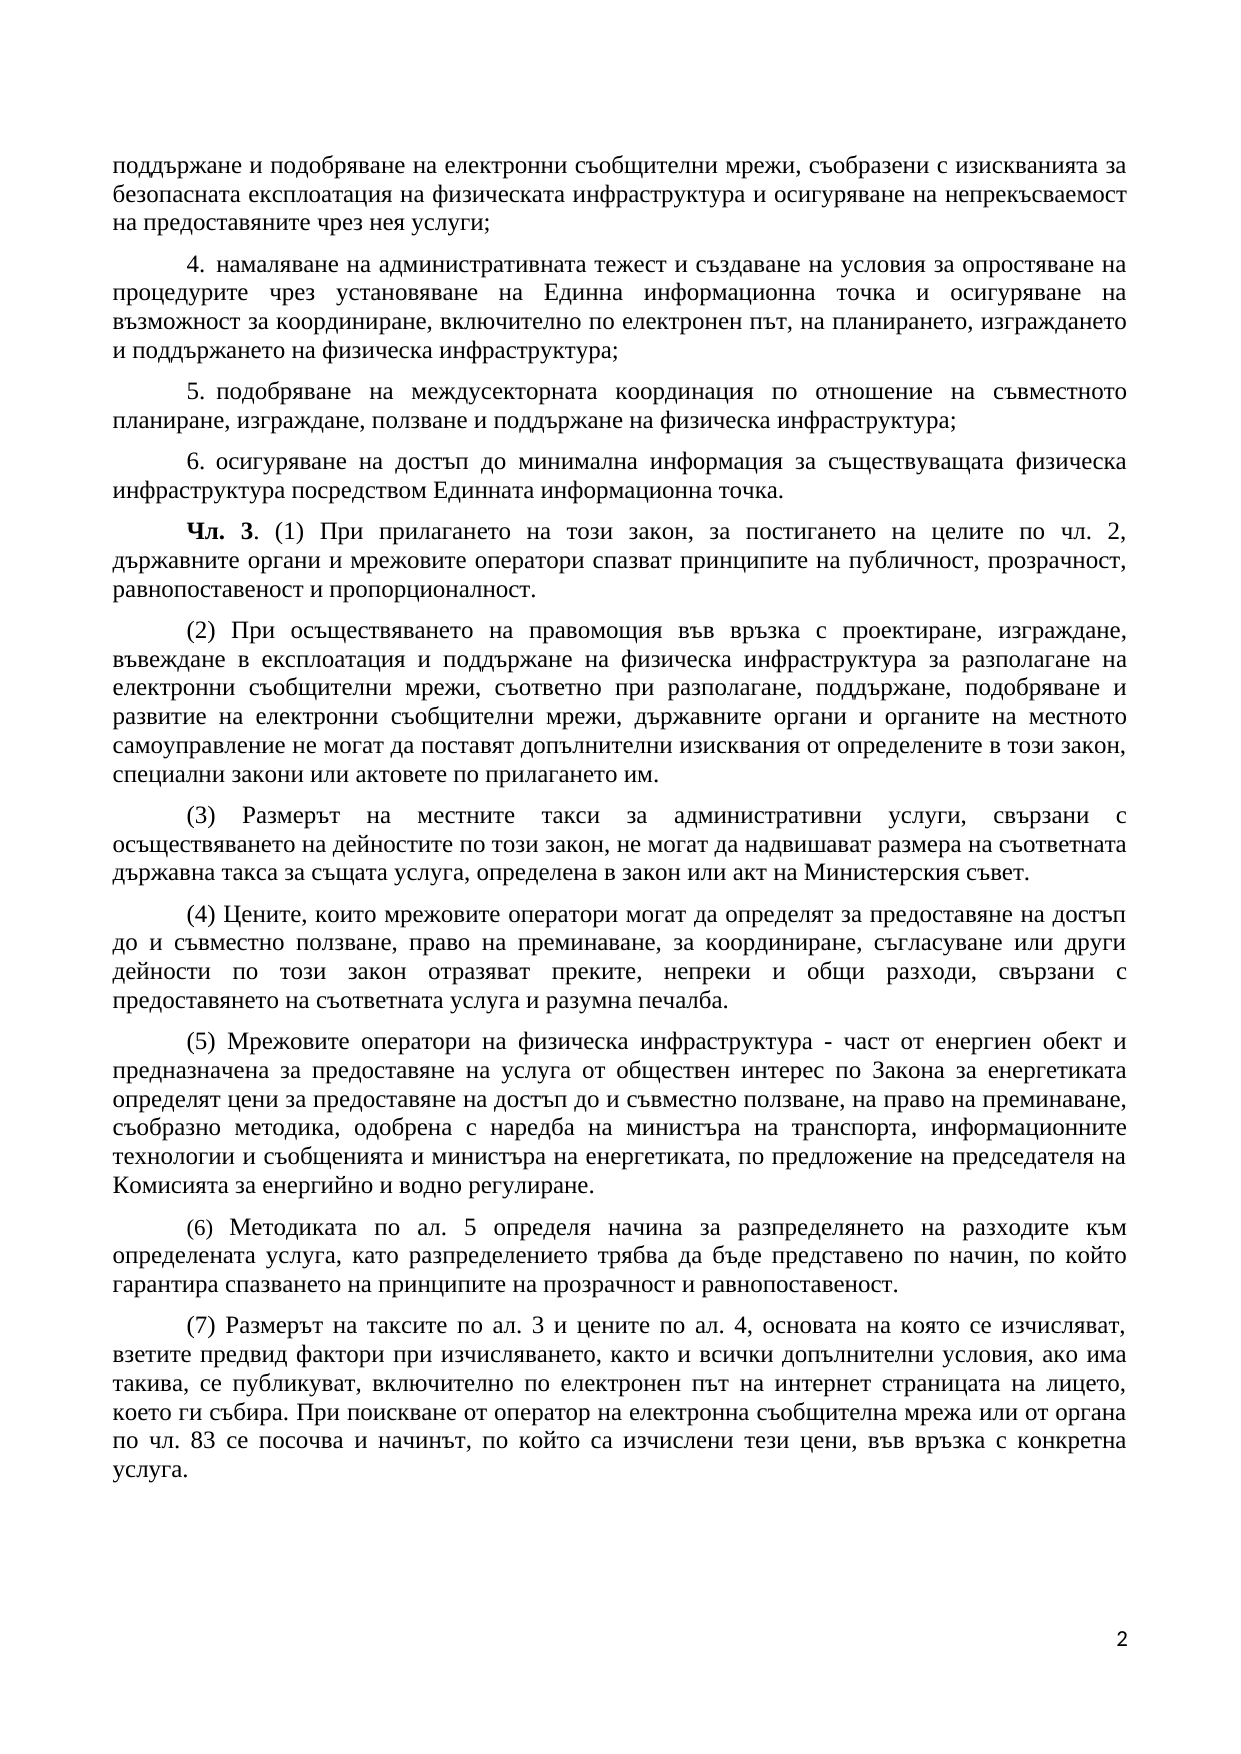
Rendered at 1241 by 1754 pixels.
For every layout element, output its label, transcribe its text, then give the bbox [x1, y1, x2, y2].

text (7) Размерът на таксите по ал. 3 и цените по ал. 4, основата на която се изчисляват, взетите предвид фактори при изчисляването, както и всички допълнителни условия, ако има такива, се публикуват, включително по електронен път на интернет страницата на лицето, което ги събира. При поискване от оператор на електронна съобщителна мрежа или от органа по чл. 83 се посочва и начинът, по който са изчислени тези цени, във връзка с конкретна услуга. [112, 1310, 1128, 1483]
text (6) Методиката по ал. 5 определя начина за разпределянето на разходите към определената услуга, като разпределението трябва да бъде представено по начин, по който гарантира спазването на принципите на прозрачност и равнопоставеност. [112, 1212, 1128, 1298]
text (3) Размерът на местните такси за административни услуги, свързани с осъществяването на дейностите по този закон, не могат да надвишават размера на съответната държавна такса за същата услуга, определена в закон или акт на Министерския съвет. [112, 800, 1128, 886]
text (4) Цените, които мрежовите оператори могат да определят за предоставяне на достъп до и съвместно ползване, право на преминаване, за координиране, съгласуване или други дейности по този закон отразяват преките, непреки и общи разходи, свързани с предоставянето на съответната услуга и разумна печалба. [112, 899, 1128, 1014]
text (5) Мрежовите оператори на физическа инфраструктура - част от енергиен обект и предназначена за предоставяне на услуга от обществен интерес по Закона за енергетиката определят цени за предоставяне на достъп до и съвместно ползване, на право на преминаване, съобразно методика, одобрена с наредба на министъра на транспорта, информационните технологии и съобщенията и министъра на енергетиката, по предложение на председателя на Комисията за енергийно и водно регулиране. [112, 1026, 1128, 1199]
list подобряване на междусекторната координация по отношение на съвместното планиране, изграждане, ползване и поддържане на физическа инфраструктура; [112, 376, 1128, 434]
list намаляване на административната тежест и създаване на условия за опростяване на процедурите чрез установяване на Единна информационна точка и осигуряване на възможност за координиране, включително по електронен път, на планирането, изграждането и поддържането на физическа инфраструктура; [112, 249, 1128, 364]
text (2) При осъществяването на правомощия във връзка с проектиране, изграждане, въвеждане в експлоатация и поддържане на физическа инфраструктура за разполагане на електронни съобщителни мрежи, съответно при разполагане, поддържане, подобряване и развитие на електронни съобщителни мрежи, държавните органи и органите на местното самоуправление не могат да поставят допълнителни изисквания от определените в този закон, специални закони или актовете по прилагането им. [112, 615, 1128, 787]
text Чл. 3. (1) При прилагането на този закон, за постигането на целите по чл. 2, държавните органи и мрежовите оператори спазват принципите на публичност, прозрачност, равнопоставеност и пропорционалност. [112, 516, 1128, 602]
list осигуряване на достъп до минимална информация за съществуващата физическа инфраструктура посредством Единната информационна точка. [112, 446, 1128, 504]
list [112, 150, 1128, 236]
